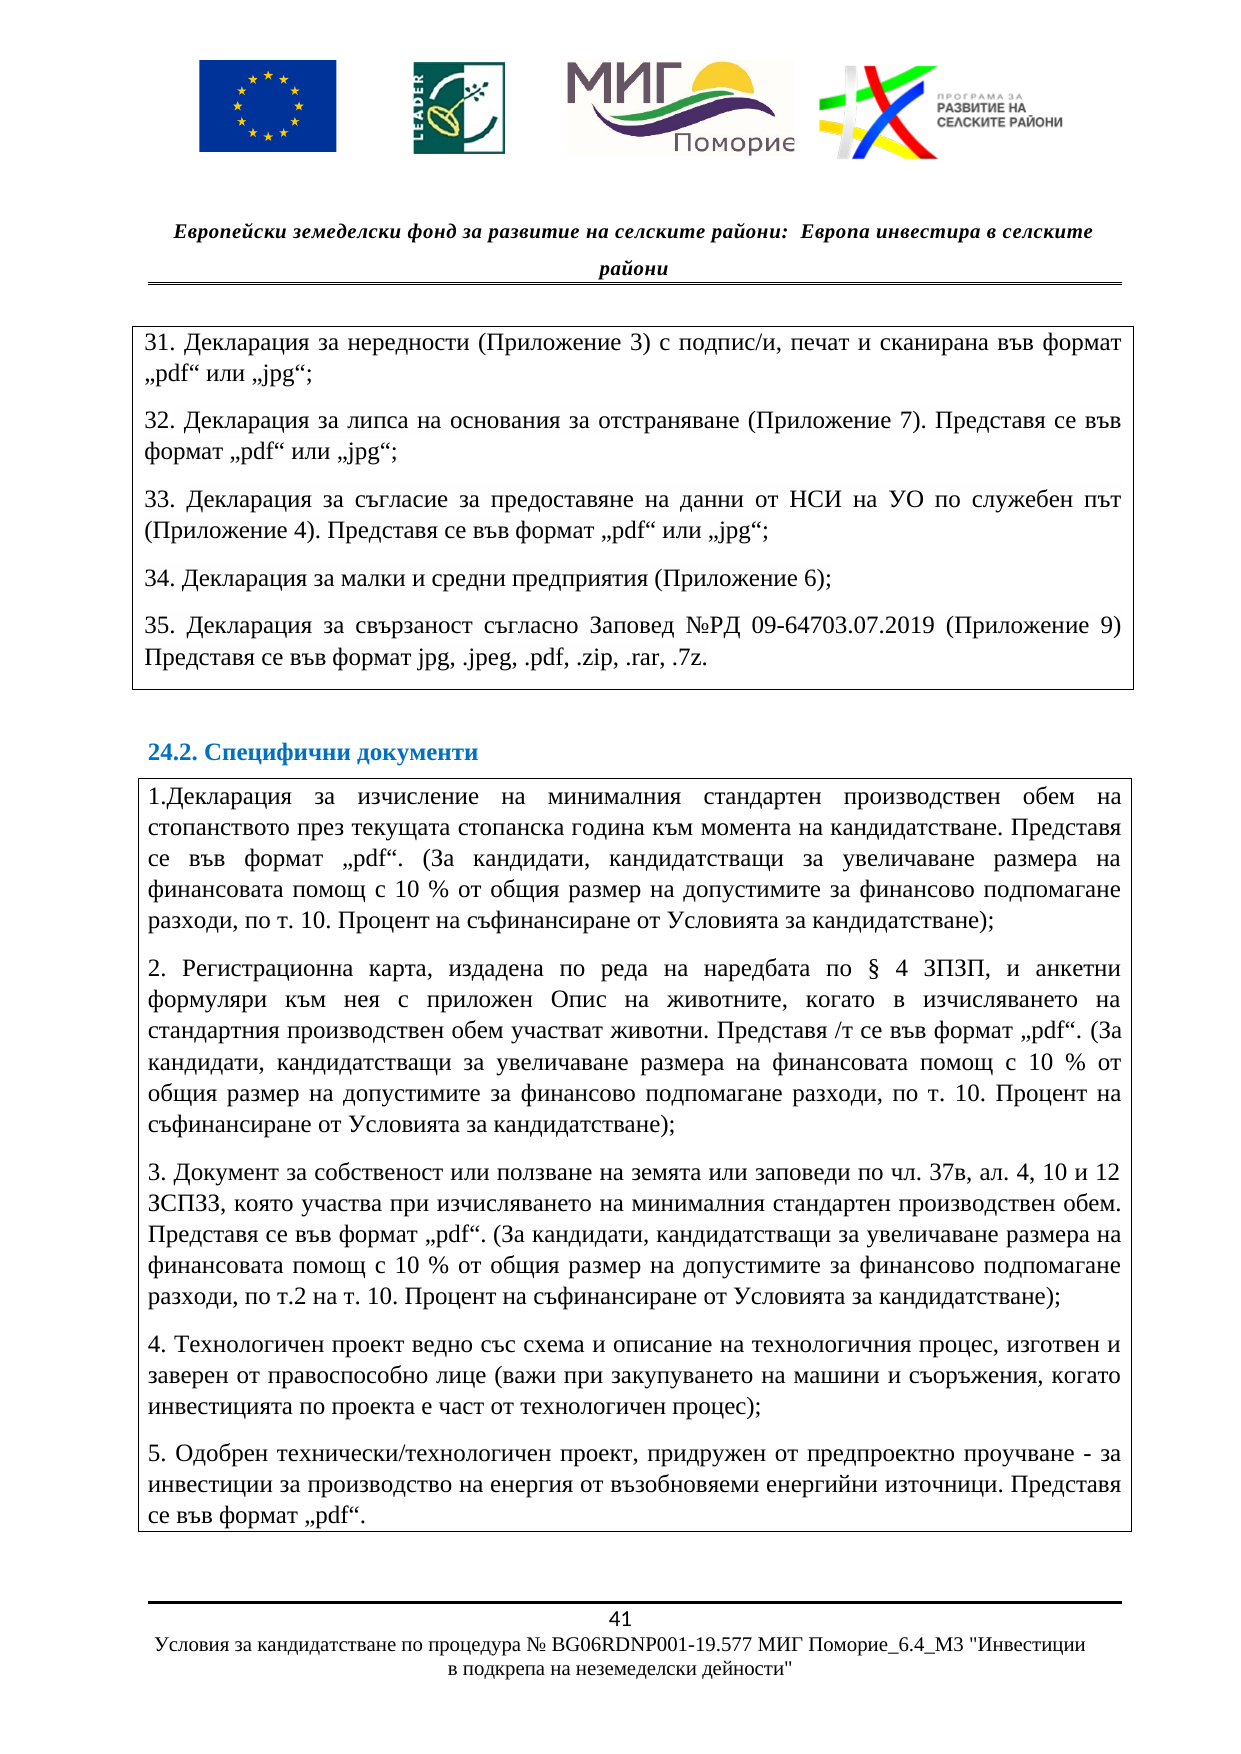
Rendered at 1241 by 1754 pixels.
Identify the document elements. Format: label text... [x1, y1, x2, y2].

text 1.Декларация за изчисление на минималния стандартен производствен обем на стопанството през текущата стопанска година към момента на кандидатстване. Представя се във формат „pdf“. (За кандидати, кандидатстващи за увеличаване размера на финансовата помощ с 10 % от общия размер на допустимите за финансово подпомагане разходи, по т. 10. Процент на съфинансиране от Условията за кандидатстване); [139, 779, 1131, 934]
picture [806, 59, 1073, 166]
subtitle 24.2. Специфични документи [148, 737, 1122, 766]
text 3. Документ за собственост или ползване на земята или заповеди по чл. 37в, ал. 4, 10 и 12 ЗСПЗЗ, която участва при изчисляването на минималния стандартен производствен обем. Представя се във формат „pdf“. (За кандидати, кандидатстващи за увеличаване размера на финансовата помощ с 10 % от общия размер на допустимите за финансово подпомагане разходи, по т.2 на т. 10. Процент на съфинансиране от Условията за кандидатстване); [139, 1153, 1131, 1310]
picture [199, 60, 337, 152]
text 2. Регистрационна карта, издадена по реда на наредбата по § 4 ЗПЗП, и анкетни формуляри към нея с приложен Опис на животните, когато в изчисляването на стандартния производствен обем участват животни. Представя /т се във формат „pdf“. (За кандидати, кандидатстващи за увеличаване размера на финансовата помощ с 10 % от общия размер на допустимите за финансово подпомагане разходи, по т. 10. Процент на съфинансиране от Условията за кандидатстване); [139, 950, 1131, 1138]
text 4. Технологичен проект ведно със схема и описание на технологичния процес, изготвен и заверен от правоспособно лице (важи при закупуването на машини и съоръжения, когато инвестицията по проекта е част от технологичен процес); [139, 1326, 1131, 1419]
picture [566, 60, 795, 156]
text 5. Одобрен технически/технологичен проект, придружен от предпроектно проучване - за инвестиции за производство на енергия от възобновяеми енергийни източници. Представя се във формат „pdf“. [139, 1435, 1131, 1531]
picture [413, 62, 505, 154]
